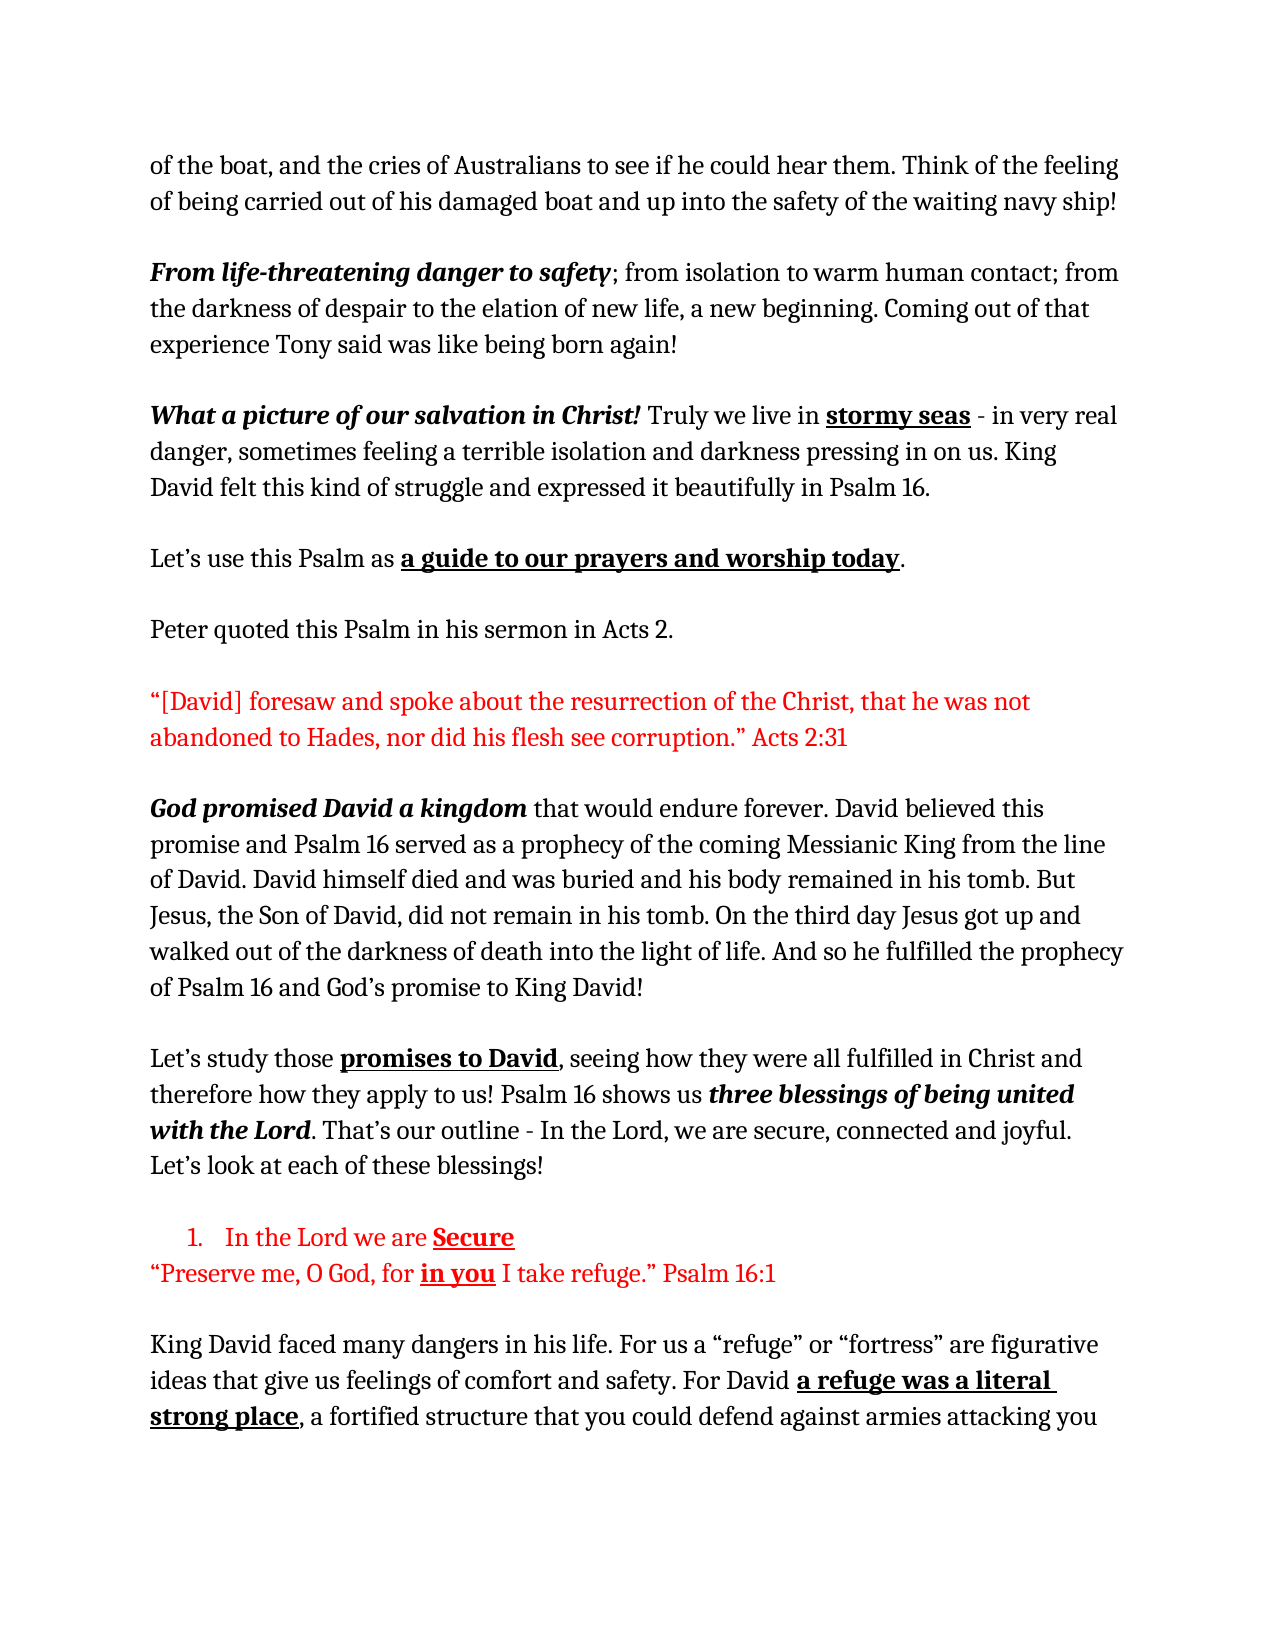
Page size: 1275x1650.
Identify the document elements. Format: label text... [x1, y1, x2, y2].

text Let’s study those promises to David, seeing how they were all fulfilled in Christ and therefore how they apply to us! Psalm 16 shows us three blessings of being united with the Lord. That’s our outline - In the Lord, we are secure, connected and joyful. Let’s look at each of these blessings! [150, 1043, 1125, 1182]
list In the Lord we are Secure [187, 1222, 1125, 1253]
text From life-threatening danger to safety; from isolation to warm human contact; from the darkness of despair to the elation of new life, a new beginning. Coming out of that experience Tony said was like being born again! [150, 257, 1125, 360]
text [150, 150, 1125, 217]
text Peter quoted this Psalm in his sermon in Acts 2. [150, 614, 1125, 646]
text God promised David a kingdom that would endure forever. David believed this promise and Psalm 16 served as a prophecy of the coming Messianic King from the line of David. David himself died and was buried and his body remained in his tomb. But Jesus, the Son of David, did not remain in his tomb. On the third day Jesus got up and walked out of the darkness of death into the light of life. And so he fulfilled the prophecy of Psalm 16 and God’s promise to King David! [150, 793, 1125, 1003]
text What a picture of our salvation in Christ! Truly we live in stormy seas - in very real danger, sometimes feeling a terrible isolation and darkness pressing in on us. King David felt this kind of struggle and expressed it beautifully in Psalm 16. [150, 400, 1125, 503]
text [150, 1329, 1125, 1432]
text “[David] foresaw and spoke about the resurrection of the Christ, that he was not abandoned to Hades, nor did his flesh see corruption.” Acts 2:31 [150, 686, 1125, 753]
text “Preserve me, O God, for in you I take refuge.” Psalm 16:1 [150, 1258, 1125, 1289]
text Let’s use this Psalm as a guide to our prayers and worship today. [150, 543, 1125, 574]
